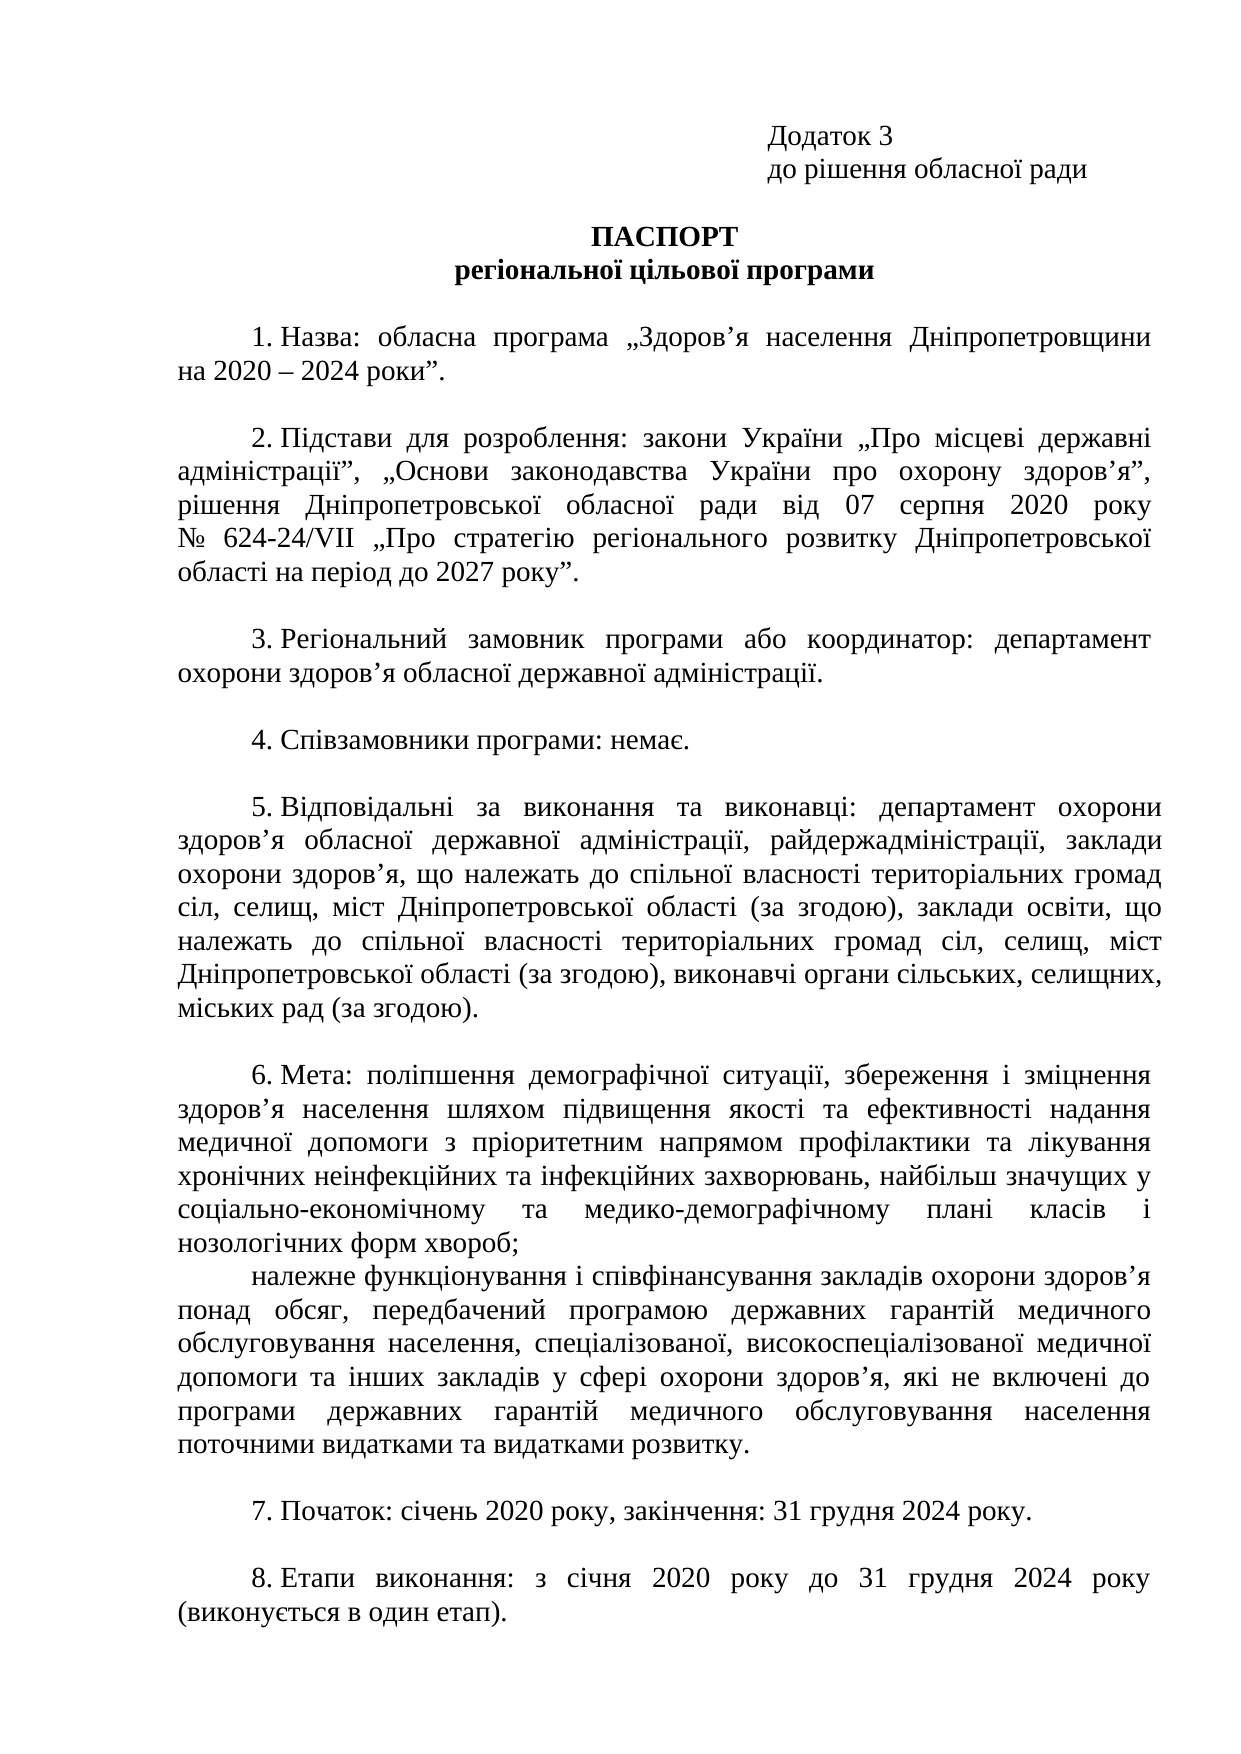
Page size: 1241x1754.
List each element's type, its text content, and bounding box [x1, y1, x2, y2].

text 5. Відповідальні за виконання та виконавці: департамент охорони здоров’я обласної державної адміністрації, райдержадміністрації, заклади охорони здоров’я, що належать до спільної власності територіальних громад сіл, селищ, міст Дніпропетровської області (за згодою), заклади освіти, що належать до спільної власності територіальних громад сіл, селищ, міст Дніпропетровської області (за згодою), виконавчі органи сільських, селищних, міських рад (за згодою). [177, 789, 1163, 1024]
text 1. Назва: обласна програма „Здоров’я населення Дніпропетровщини на 2020 – 2024 роки”. [177, 319, 1152, 386]
text ПАСПОРТ [177, 219, 1152, 252]
text до рішення обласної ради [767, 152, 1152, 185]
text 3. Регіональний замовник програми або координатор: департамент охорони здоров’я обласної державної адміністрації. [177, 621, 1152, 688]
text 6. Мета: поліпшення демографічної ситуації, збереження і зміцнення здоров’я населення шляхом підвищення якості та ефективності надання медичної допомоги з пріоритетним напрямом профілактики та лікування хронічних неінфекційних та інфекційних захворювань, найбільш значущих у соціально-економічному та медико-демографічному плані класів і нозологічних форм хвороб; [177, 1057, 1152, 1258]
text регіональної цільової програми [177, 252, 1152, 286]
text належне функціонування і співфінансування закладів охорони здоров’я понад обсяг, передбачений програмою державних гарантій медичного обслуговування населення, спеціалізованої, високоспеціалізованої медичної допомоги та інших закладів у сфері охорони здоров’я, які не включені до програми державних гарантій медичного обслуговування населення поточними видатками та видатками розвитку. [177, 1258, 1152, 1460]
text Додаток 3 [767, 118, 1152, 152]
text 2. Підстави для розроблення: закони України „Про місцеві державні адміністрації”, „Основи законодавства України про охорону здоров’я”, рішення Дніпропетровської обласної ради від 07 серпня 2020 року № 624-24/VIІ „Про стратегію регіонального розвитку Дніпропетровської області на період до 2027 року”. [177, 420, 1152, 588]
text 4. Співзамовники програми: немає. [177, 722, 1152, 755]
text 8. Етапи виконання: з січня 2020 року до 31 грудня 2024 року (виконується в один етап). [177, 1560, 1152, 1627]
text 7. Початок: січень 2020 року, закінчення: 31 грудня 2024 року. [177, 1493, 1152, 1527]
